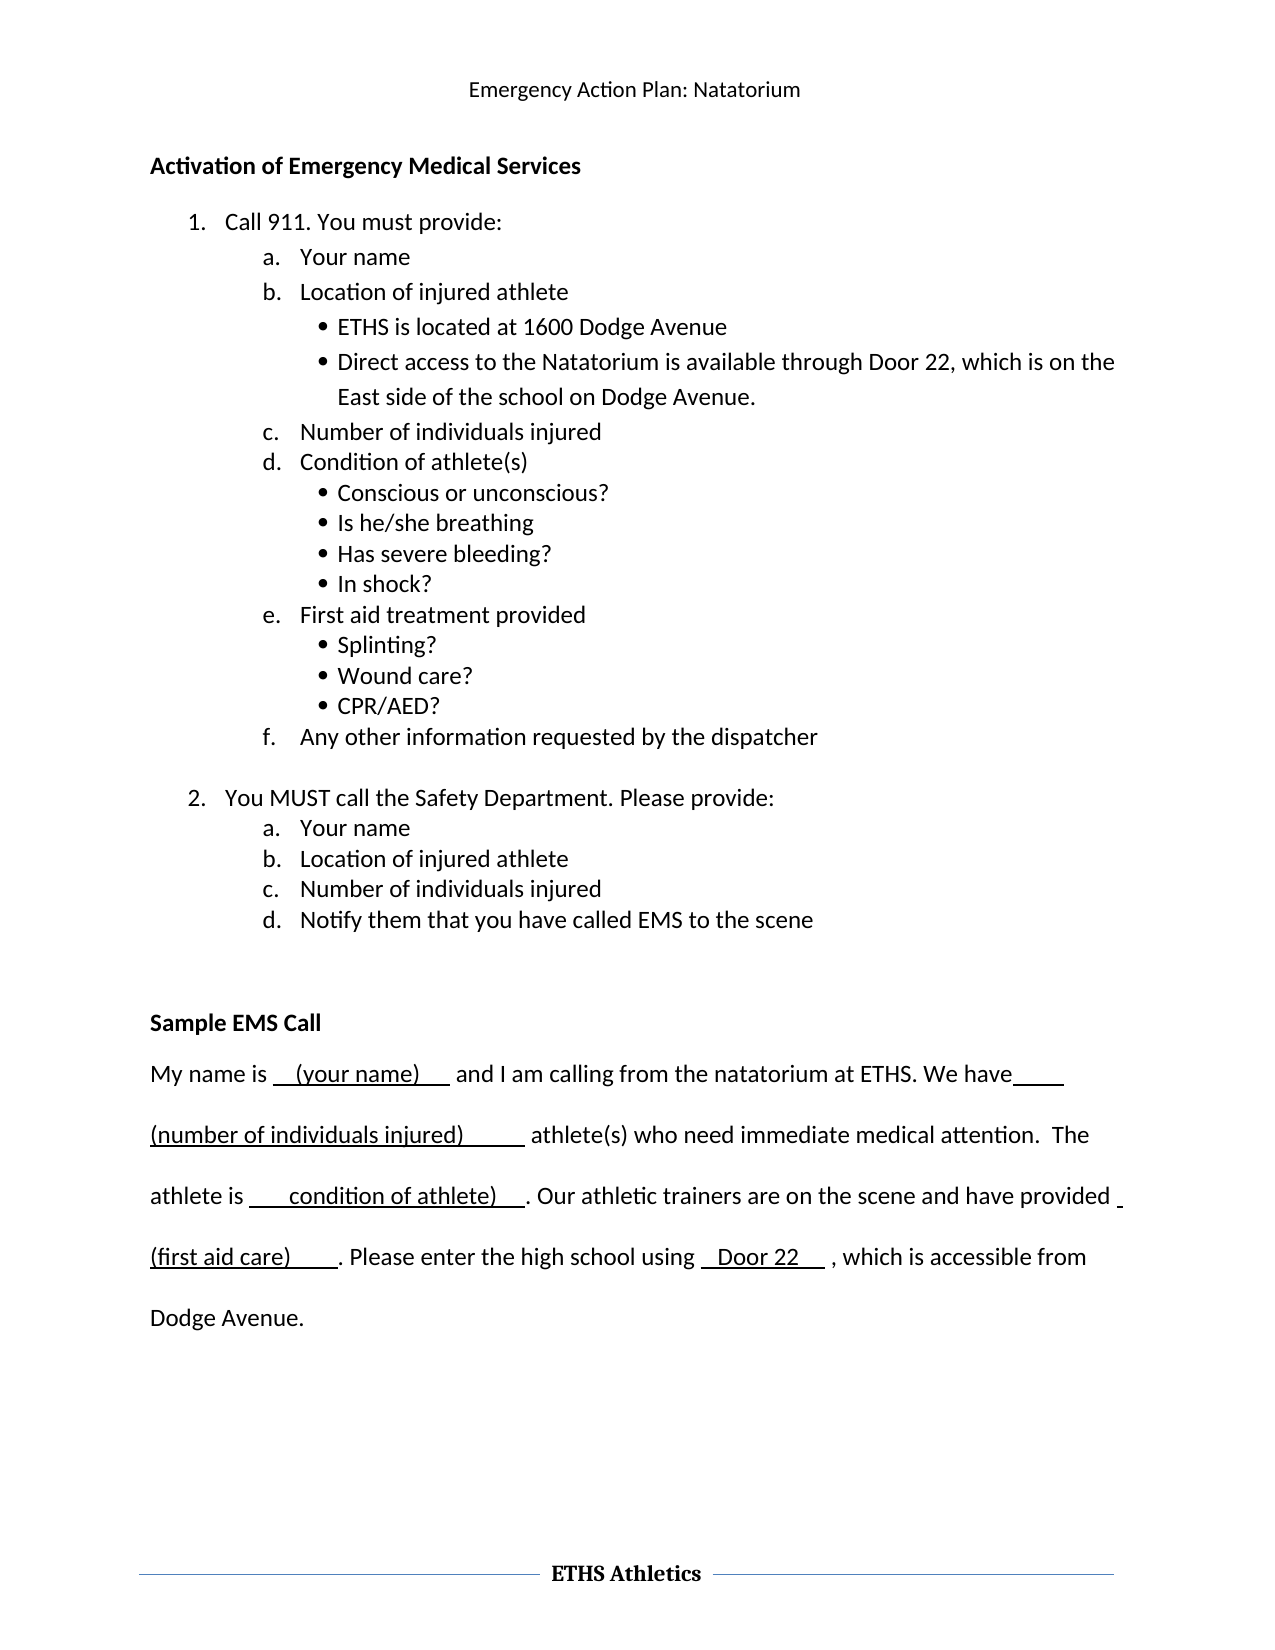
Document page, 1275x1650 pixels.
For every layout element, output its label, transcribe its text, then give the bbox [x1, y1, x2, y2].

list In shock? [319, 568, 1125, 599]
text Sample EMS Call [150, 1007, 1125, 1037]
list Location of injured athlete [262, 843, 1125, 874]
list Is he/she breathing [319, 507, 1125, 538]
list Any other information requested by the dispatcher [262, 721, 1125, 752]
list You MUST call the Safety Department. Please provide: [187, 782, 1125, 813]
list ETHS is located at 1600 Dodge Avenue [319, 311, 1125, 341]
list Splinting? [319, 629, 1125, 660]
list Number of individuals injured [262, 874, 1125, 904]
list Your name [262, 241, 1125, 271]
list Direct access to the Natatorium is available through Door 22, which is on the East side of the school on Dodge Avenue. [319, 346, 1125, 411]
list Call 911. You must provide: [187, 206, 1125, 236]
list Wound care? [319, 660, 1125, 691]
list Conscious or unconscious? [319, 477, 1125, 507]
list Location of injured athlete [262, 276, 1125, 306]
list Notify them that you have called EMS to the scene [262, 904, 1125, 935]
list Number of individuals injured [262, 416, 1125, 446]
list CPR/AED? [319, 691, 1125, 721]
text My name is (your name) and I am calling from the natatorium at ETHS. We have (number of individuals injured) athlete(s) who need immediate medical attention. The athlete is condition of athlete) . Our athletic trainers are on the scene and have provided (first aid care) . Please enter the high school using Door 22 , which is accessible from Dodge Avenue. [150, 1058, 1125, 1333]
text Activation of Emergency Medical Services [150, 150, 1125, 181]
list Has severe bleeding? [319, 538, 1125, 568]
list First aid treatment provided [262, 599, 1125, 629]
list Your name [262, 813, 1125, 843]
list Condition of athlete(s) [262, 446, 1125, 477]
